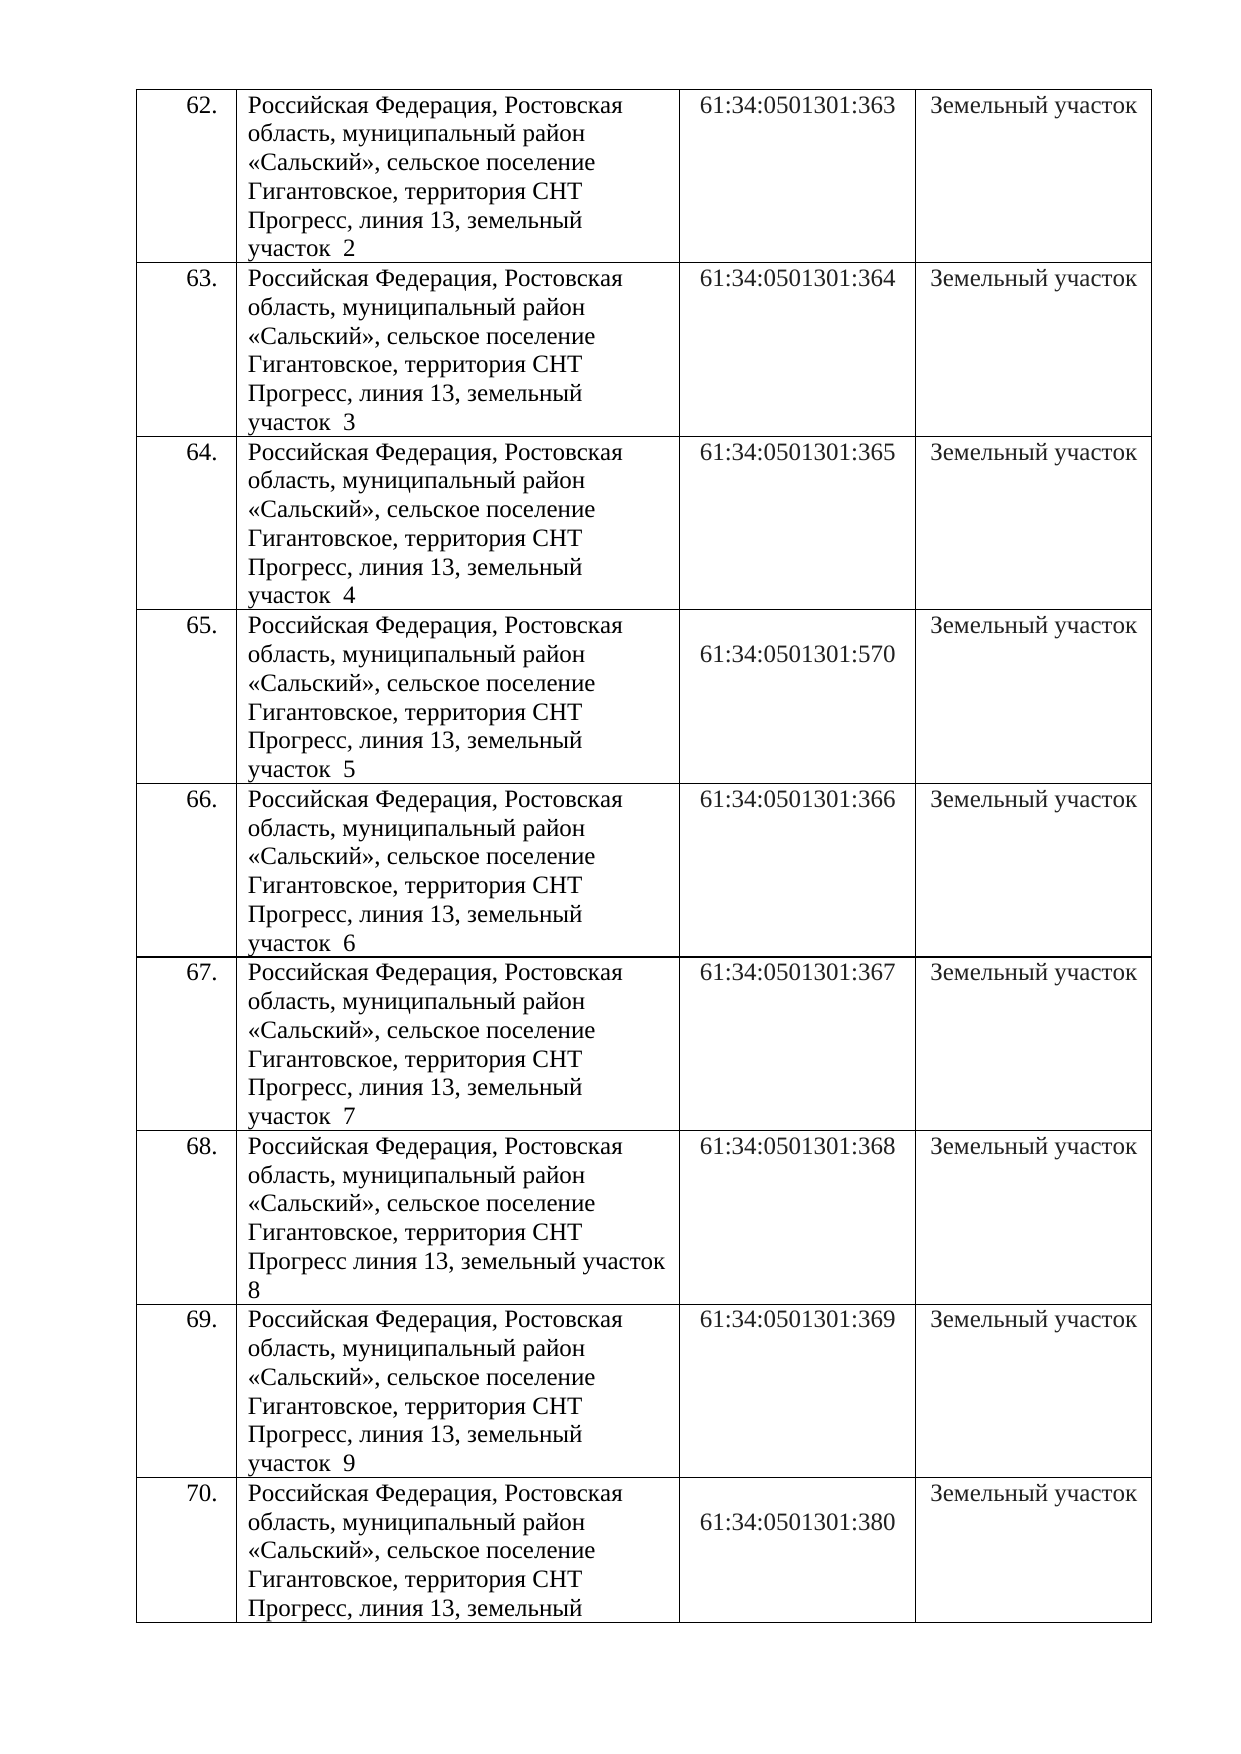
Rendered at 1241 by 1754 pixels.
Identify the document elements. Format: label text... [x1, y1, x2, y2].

table_cell [137, 784, 236, 956]
table_cell Российская Федерация, Ростовская область, муниципальный район «Сальский», сельское поселение Гигантовское, территория СНТ Прогресс, линия 13, земельный участок 9 [237, 1305, 679, 1477]
table_cell [137, 263, 236, 436]
table_cell 61:34:0501301:366 [680, 784, 915, 956]
table_cell Российская Федерация, Ростовская область, муниципальный район «Сальский», сельское поселение Гигантовское, территория СНТ Прогресс, линия 13, земельный участок 5 [237, 610, 679, 783]
table_cell Земельный участок [916, 263, 1151, 436]
table_cell Российская Федерация, Ростовская область, муниципальный район «Сальский», сельское поселение Гигантовское, территория СНТ Прогресс, линия 13, земельный участок 2 [237, 90, 679, 262]
table_cell Земельный участок [916, 90, 1151, 262]
table_cell Земельный участок [916, 1305, 1151, 1477]
table_cell Земельный участок [916, 784, 1151, 956]
table_cell [137, 90, 236, 262]
table_cell 61:34:0501301:363 [680, 90, 915, 262]
table_cell Российская Федерация, Ростовская область, муниципальный район «Сальский», сельское поселение Гигантовское, территория СНТ Прогресс линия 13, земельный участок 8 [237, 1131, 679, 1303]
table_cell 61:34:0501301:367 [680, 958, 915, 1130]
table_cell 61:34:0501301:365 [680, 437, 915, 609]
table_cell Российская Федерация, Ростовская область, муниципальный район «Сальский», сельское поселение Гигантовское, территория СНТ Прогресс, линия 13, земельный участок 4 [237, 437, 679, 609]
table_cell [137, 1478, 236, 1622]
table_cell Земельный участок [916, 437, 1151, 609]
table_cell Российская Федерация, Ростовская область, муниципальный район «Сальский», сельское поселение Гигантовское, территория СНТ Прогресс, линия 13, земельный участок 6 [237, 784, 679, 956]
table_cell [137, 958, 236, 1130]
table_cell [137, 437, 236, 609]
table_cell Земельный участок [916, 958, 1151, 1130]
table_cell Российская Федерация, Ростовская область, муниципальный район «Сальский», сельское поселение Гигантовское, территория СНТ Прогресс, линия 13, земельный участок 7 [237, 958, 679, 1130]
table_cell 61:34:0501301:364 [680, 263, 915, 436]
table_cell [237, 1478, 679, 1622]
table_cell 61:34:0501301:369 [680, 1305, 915, 1477]
table_cell [137, 1305, 236, 1477]
table_cell Земельный участок [916, 1478, 1151, 1622]
table_cell 61:34:0501301:570 [680, 610, 915, 783]
table_cell 61:34:0501301:380 [680, 1478, 915, 1622]
table_cell [137, 610, 236, 783]
table_cell Земельный участок [916, 1131, 1151, 1303]
table_cell Земельный участок [916, 610, 1151, 783]
table_cell [137, 1131, 236, 1303]
table_cell Российская Федерация, Ростовская область, муниципальный район «Сальский», сельское поселение Гигантовское, территория СНТ Прогресс, линия 13, земельный участок 3 [237, 263, 679, 436]
table_cell 61:34:0501301:368 [680, 1131, 915, 1303]
